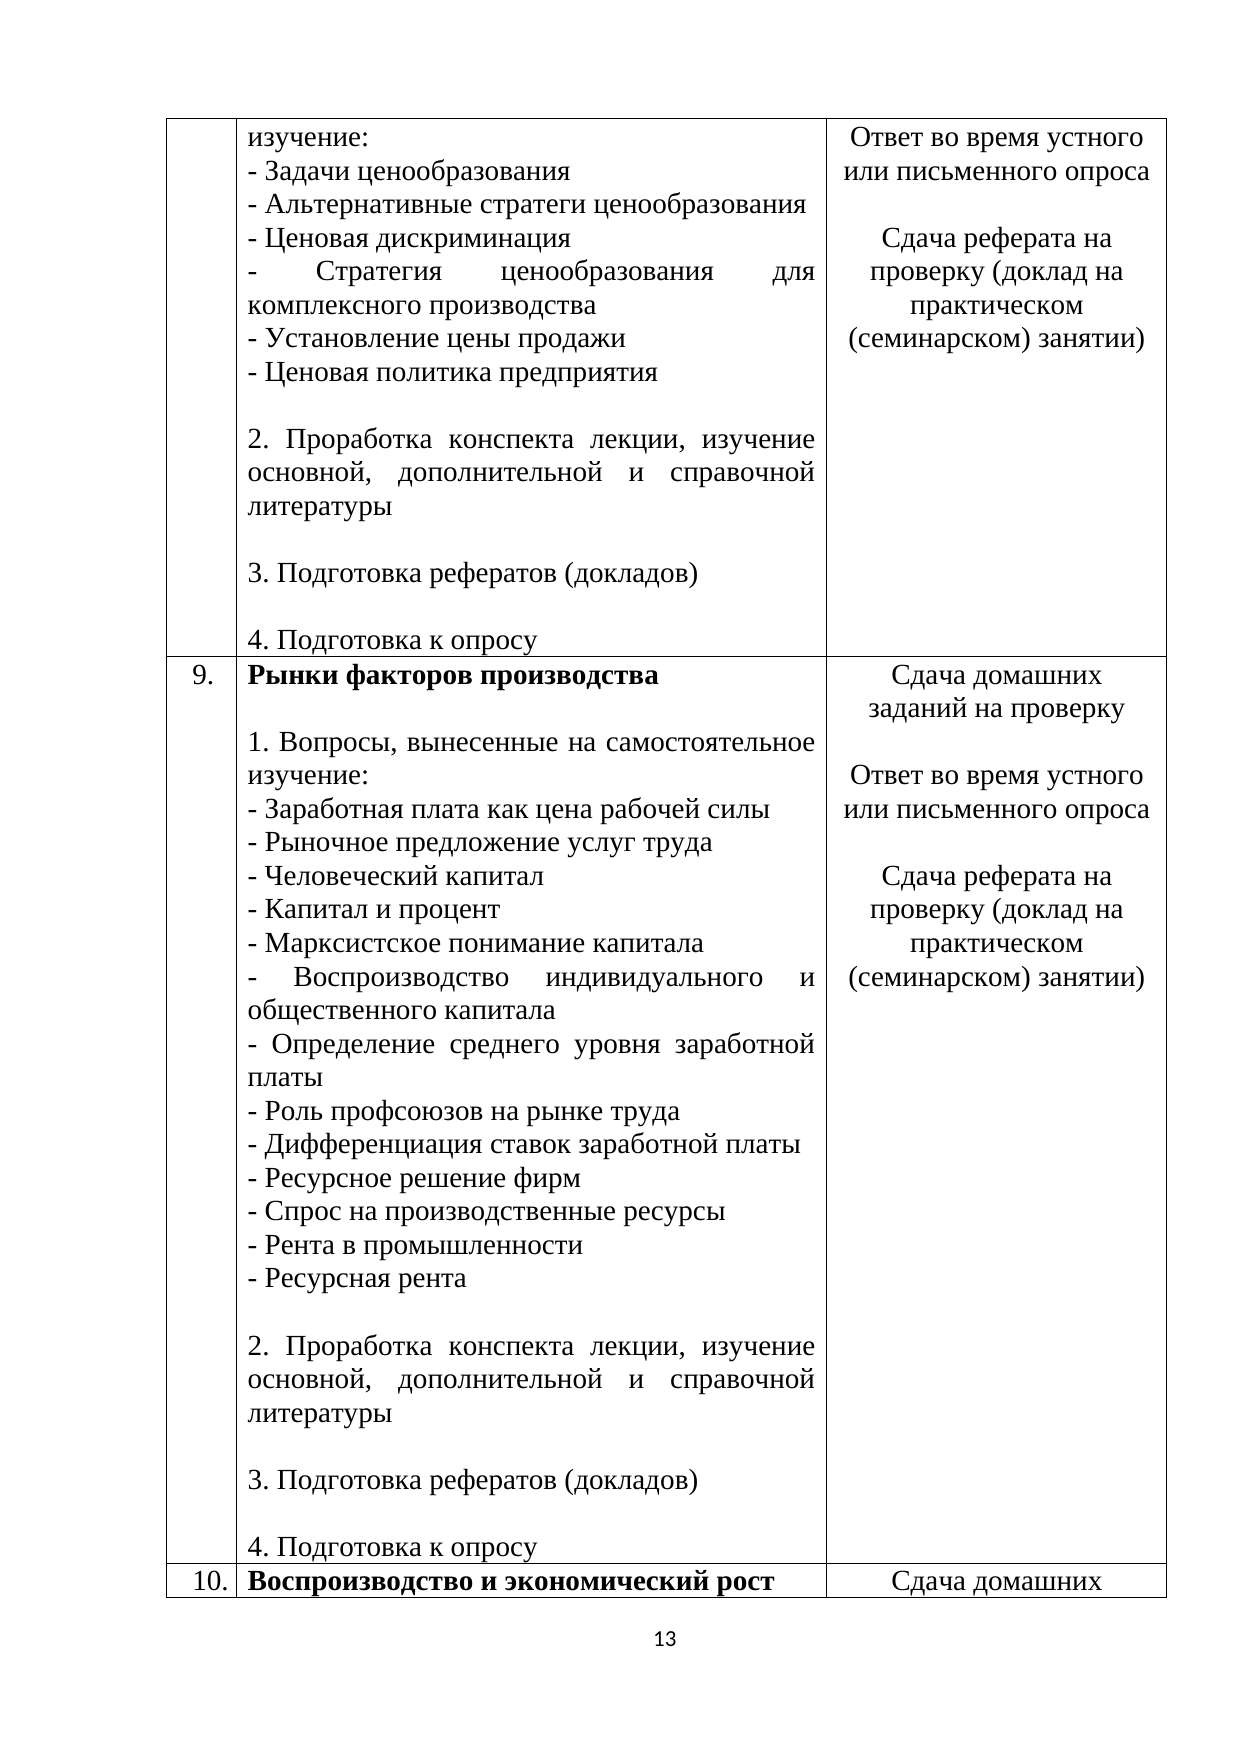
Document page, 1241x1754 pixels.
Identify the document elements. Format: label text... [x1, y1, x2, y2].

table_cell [827, 119, 1166, 656]
table_cell [167, 119, 236, 656]
table_cell [167, 1564, 236, 1597]
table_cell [827, 1564, 1166, 1597]
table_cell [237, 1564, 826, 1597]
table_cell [237, 119, 826, 656]
table_cell [167, 657, 236, 1562]
table_cell Рынки факторов производства 1. Вопросы, вынесенные на самостоятельное изучение: - Заработная плата как цена рабочей силы - Рыночное предложение услуг труда - Человеческий капитал - Капитал и процент - Марксистское понимание капитала - Воспроизводство индивидуального и общественного капитала - Определение среднего уровня заработной платы - Роль профсоюзов на рынке труда - Дифференциация ставок заработной платы - Ресурсное решение фирм - Спрос на производственные ресурсы - Рента в промышленности - Ресурсная рента 2. Проработка конспекта лекции, изучение основной, дополнительной и справочной литературы 3. Подготовка рефератов (докладов) 4. Подготовка к опросу [237, 657, 826, 1562]
